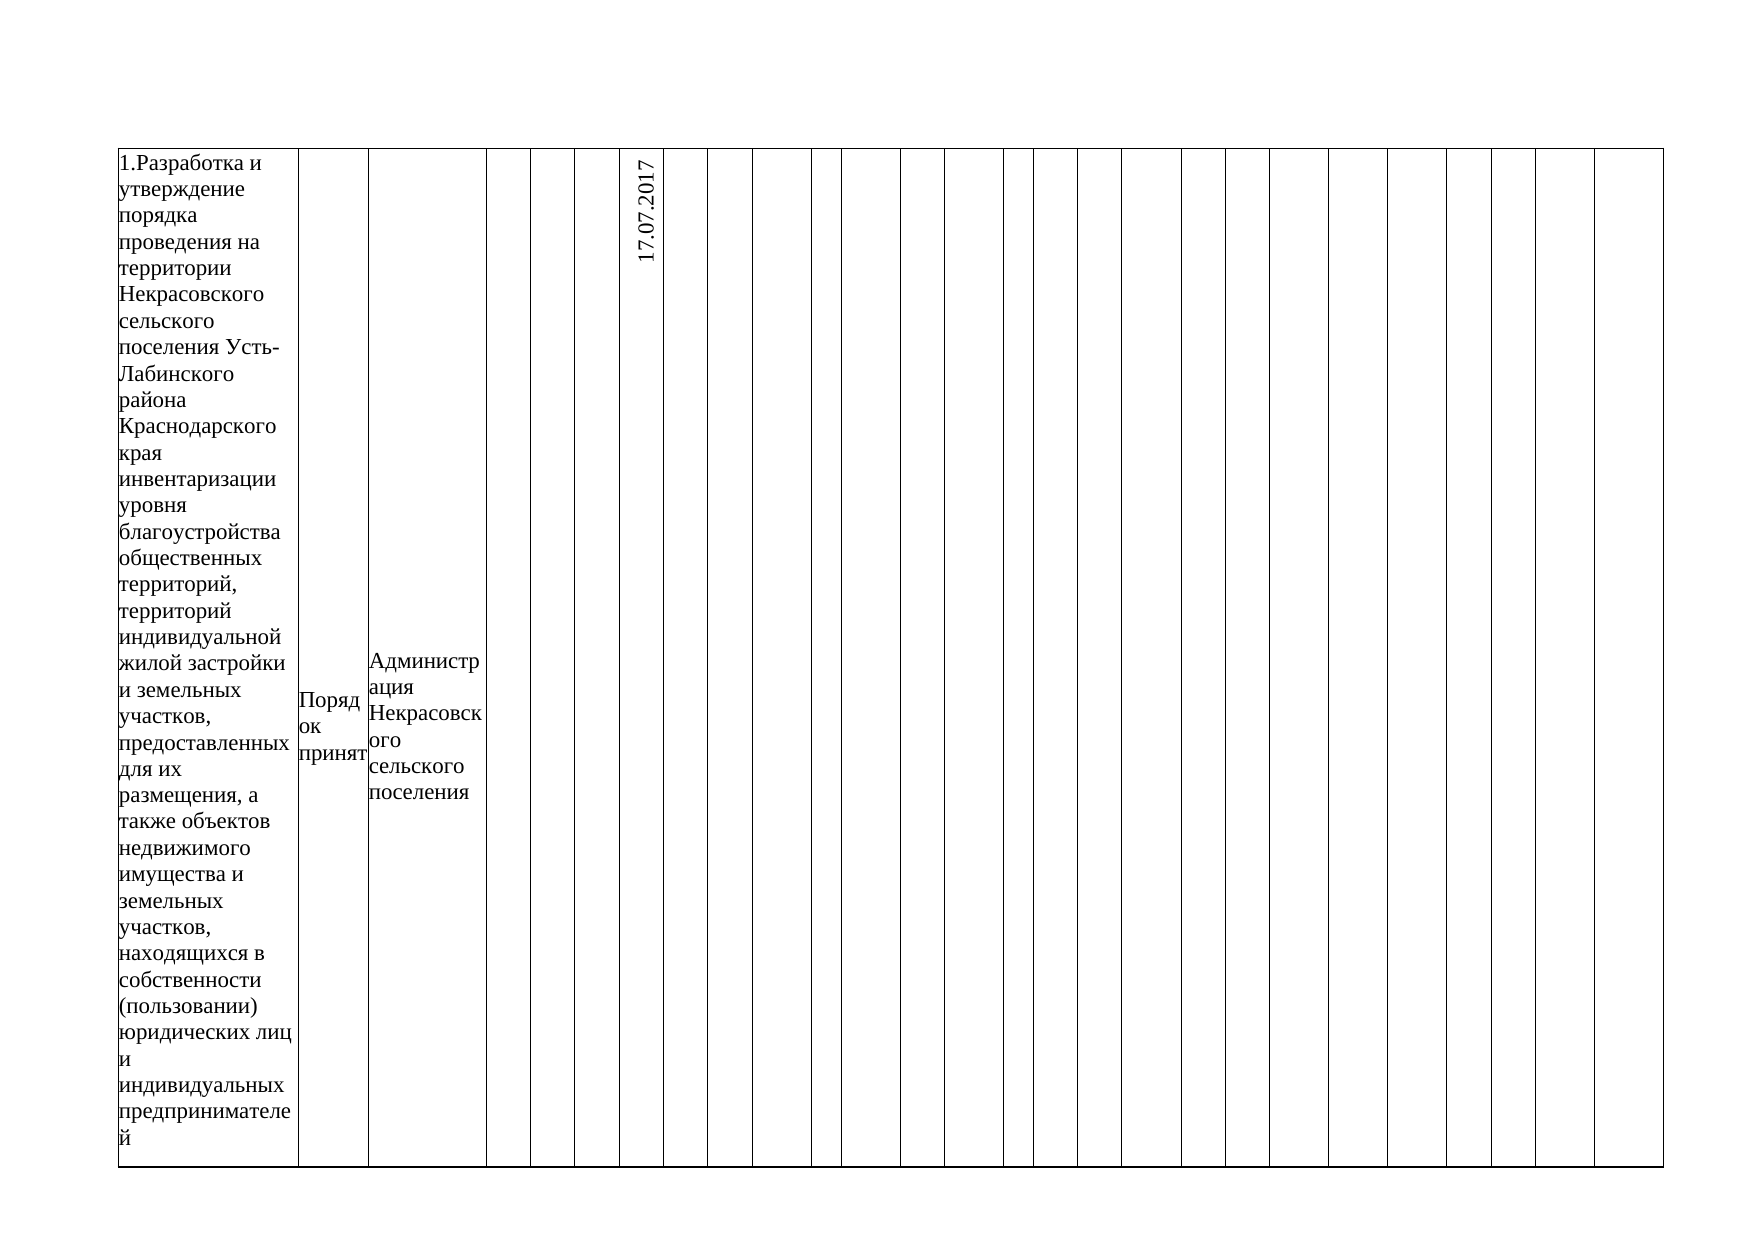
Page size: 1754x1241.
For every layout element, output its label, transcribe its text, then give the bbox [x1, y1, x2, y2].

table_cell [1004, 149, 1033, 1166]
table_cell Администрация Некрасовского сельского поселения [369, 149, 486, 1166]
table_cell [1492, 149, 1535, 1166]
table_cell [812, 149, 841, 1166]
table_cell [945, 149, 1003, 1166]
table_cell [1388, 149, 1446, 1166]
table_cell [901, 149, 944, 1166]
table_cell [1122, 149, 1181, 1166]
table_cell [708, 149, 752, 1166]
table_cell [1226, 149, 1269, 1166]
table_cell [1078, 149, 1121, 1166]
table_cell Порядок принят [299, 149, 368, 1166]
table_cell 1.Разработка и утверждение порядка проведения на территории Некрасовского сельского поселения Усть-Лабинского района Краснодарского края инвентаризации уровня благоустройства общественных территорий, территорий индивидуальной жилой застройки и земельных участков, предоставленных для их размещения, а также объектов недвижимого имущества и земельных участков, находящихся в собственности (пользовании) юридических лиц и индивидуальных предпринимателей [119, 149, 298, 1166]
table_cell [842, 149, 900, 1166]
table_cell [664, 149, 707, 1166]
table_cell [1182, 149, 1225, 1166]
table_cell [1447, 149, 1491, 1166]
table_cell [487, 149, 530, 1166]
table_cell [531, 149, 574, 1166]
table_cell 17.07.2017 [620, 149, 663, 1166]
table_cell [1034, 149, 1077, 1166]
table_cell [753, 149, 811, 1166]
table_cell [575, 149, 619, 1166]
table_cell [1329, 149, 1387, 1166]
table_cell [1536, 149, 1594, 1166]
table_cell [1270, 149, 1328, 1166]
table_cell [1595, 149, 1663, 1166]
